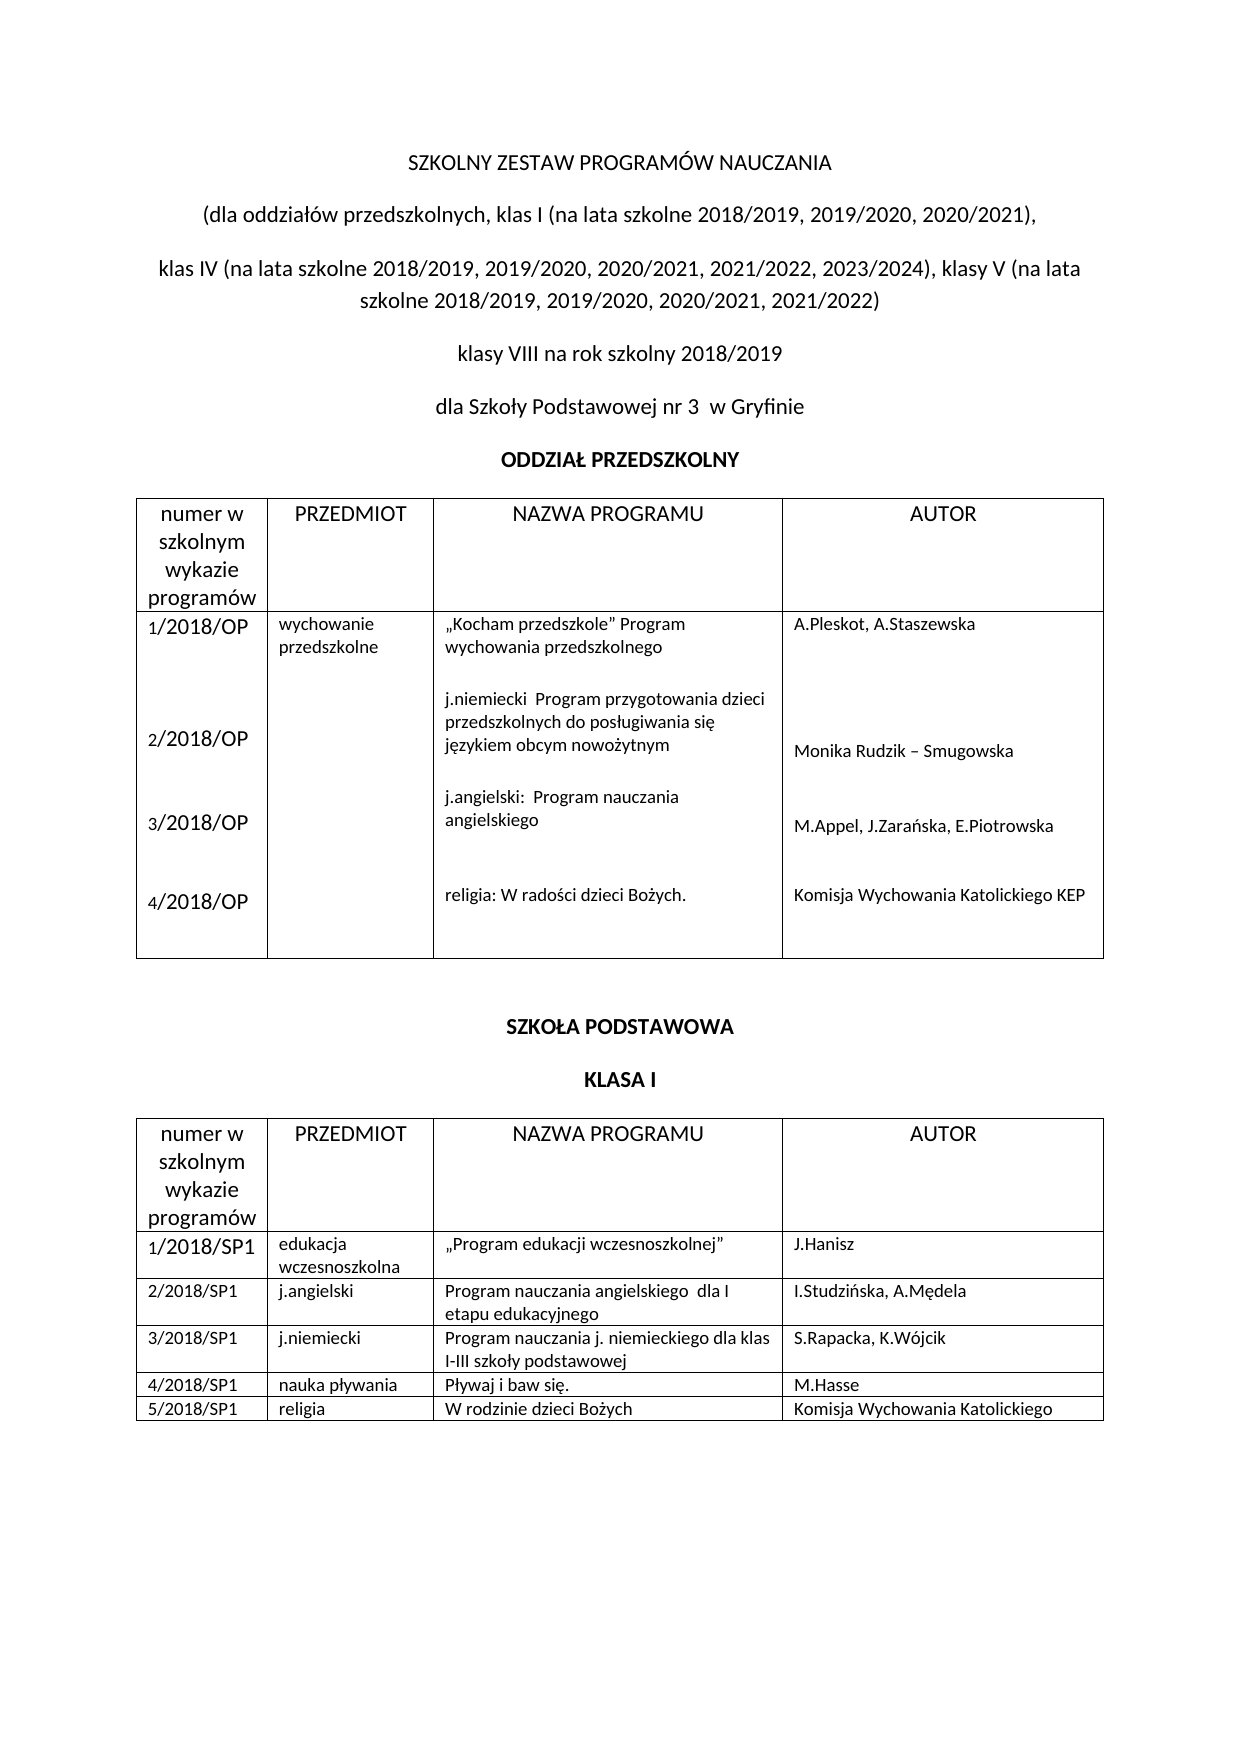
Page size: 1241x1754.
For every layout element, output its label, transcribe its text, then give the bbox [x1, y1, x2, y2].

table_header PRZEDMIOT [268, 499, 433, 611]
table_header numer w szkolnym wykazie programów [137, 499, 267, 611]
text KLASA I [148, 1065, 1093, 1093]
text SZKOŁA PODSTAWOWA [148, 1012, 1093, 1040]
text SZKOLNY ZESTAW PROGRAMÓW NAUCZANIA [148, 148, 1093, 176]
table_cell Pływaj i baw się. [434, 1373, 782, 1396]
table_cell „Program edukacji wczesnoszkolnej” [434, 1232, 782, 1278]
table_cell Komisja Wychowania Katolickiego [783, 1397, 1103, 1420]
table_header PRZEDMIOT [268, 1119, 433, 1231]
table_cell I.Studzińska, A.Mędela [783, 1279, 1103, 1325]
table_cell 1/2018/OP 2/2018/OP 3/2018/OP 4/2018/OP [137, 612, 267, 958]
table_cell edukacja wczesnoszkolna [268, 1232, 433, 1278]
text dla Szkoły Podstawowej nr 3 w Gryfinie [148, 392, 1093, 420]
table_header AUTOR [783, 1119, 1103, 1231]
table_header AUTOR [783, 499, 1103, 611]
table_cell wychowanie przedszkolne [268, 612, 433, 958]
table_cell j.niemiecki [268, 1326, 433, 1372]
table_cell J.Hanisz [783, 1232, 1103, 1278]
table_cell religia [268, 1397, 433, 1420]
table_cell „Kocham przedszkole” Program wychowania przedszkolnego j.niemiecki Program przygotowania dzieci przedszkolnych do posługiwania się językiem obcym nowożytnym j.angielski: Program nauczania angielskiego religia: W radości dzieci Bożych. [434, 612, 782, 958]
text klasy VIII na rok szkolny 2018/2019 [148, 339, 1093, 367]
table_cell 3/2018/SP1 [137, 1326, 267, 1372]
table_cell Program nauczania angielskiego dla I etapu edukacyjnego [434, 1279, 782, 1325]
table_header NAZWA PROGRAMU [434, 1119, 782, 1231]
table_cell j.angielski [268, 1279, 433, 1325]
table_cell nauka pływania [268, 1373, 433, 1396]
table_cell S.Rapacka, K.Wójcik [783, 1326, 1103, 1372]
table_cell W rodzinie dzieci Bożych [434, 1397, 782, 1420]
table_cell 4/2018/SP1 [137, 1373, 267, 1396]
text ODDZIAŁ PRZEDSZKOLNY [148, 445, 1093, 473]
table_cell 1/2018/SP1 [137, 1232, 267, 1278]
text klas IV (na lata szkolne 2018/2019, 2019/2020, 2020/2021, 2021/2022, 2023/2024), klasy V (na lata szkolne 2018/2019, 2019/2020, 2020/2021, 2021/2022) [148, 254, 1093, 314]
text (dla oddziałów przedszkolnych, klas I (na lata szkolne 2018/2019, 2019/2020, 2020/2021), [148, 201, 1093, 229]
table_cell Program nauczania j. niemieckiego dla klas I-III szkoły podstawowej [434, 1326, 782, 1372]
table_cell A.Pleskot, A.Staszewska Monika Rudzik – Smugowska M.Appel, J.Zarańska, E.Piotrowska Komisja Wychowania Katolickiego KEP [783, 612, 1103, 958]
table_cell 2/2018/SP1 [137, 1279, 267, 1325]
table_cell 5/2018/SP1 [137, 1397, 267, 1420]
table_header NAZWA PROGRAMU [434, 499, 782, 611]
table_header numer w szkolnym wykazie programów [137, 1119, 267, 1231]
table_cell M.Hasse [783, 1373, 1103, 1396]
